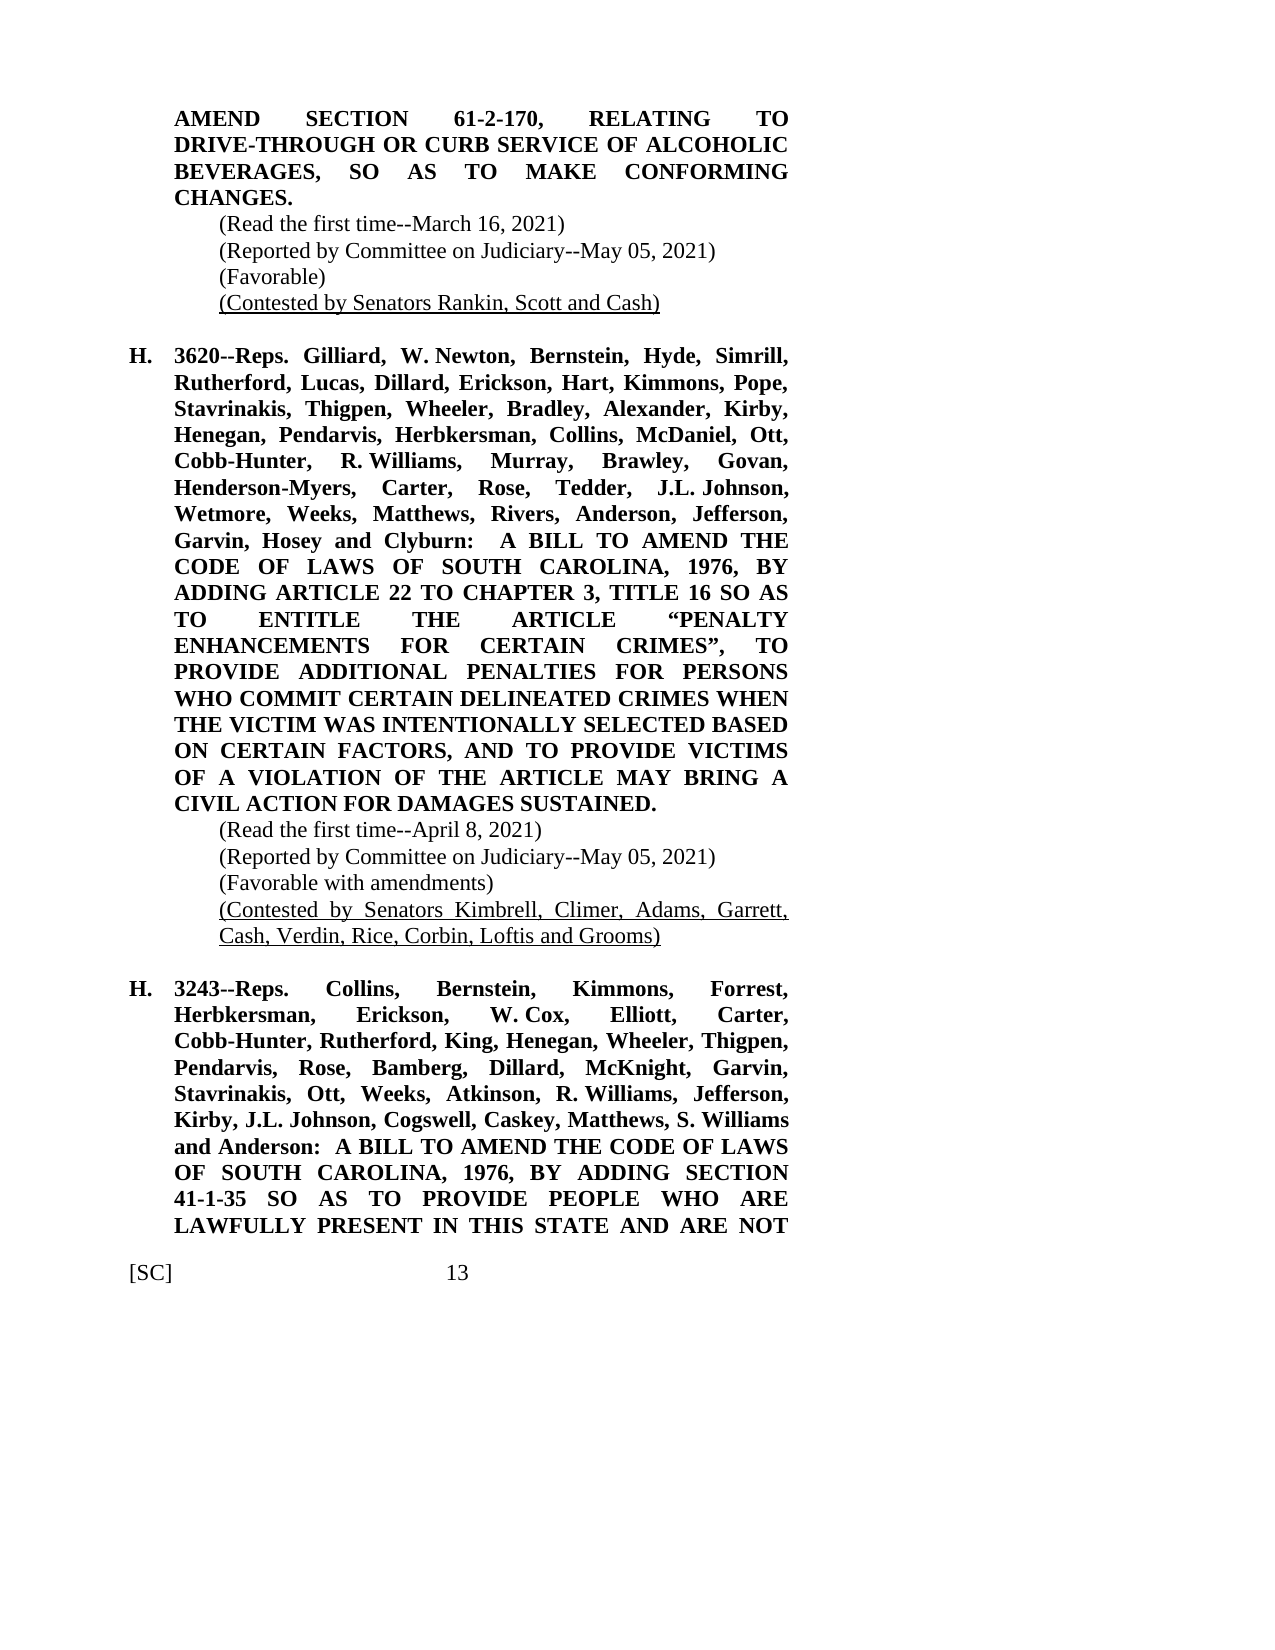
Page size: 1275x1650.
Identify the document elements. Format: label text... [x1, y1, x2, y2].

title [129, 975, 789, 1238]
text (Contested by Senators Kimbrell, Climer, Adams, Garrett, Cash, Verdin, Rice, Corbin, Loftis and Grooms) [219, 920, 789, 948]
title H. 3620--Reps. Gilliard, W. Newton, Bernstein, Hyde, Simrill, Rutherford, Lucas, Dillard, Erickson, Hart, Kimmons, Pope, Stavrinakis, Thigpen, Wheeler, Bradley, Alexander, Kirby, Henegan, Pendarvis, Herbkersman, Collins, McDaniel, Ott, Cobb-Hunter, R. Williams, Murray, Brawley, Govan, Henderson-Myers, Carter, Rose, Tedder, J.L. Johnson, Wetmore, Weeks, Matthews, Rivers, Anderson, Jefferson, Garvin, Hosey and Clyburn: A BILL TO AMEND THE CODE OF LAWS OF SOUTH CAROLINA, 1976, BY ADDING ARTICLE 22 TO CHAPTER 3, TITLE 16 SO AS TO ENTITLE THE ARTICLE “PENALTY ENHANCEMENTS FOR CERTAIN CRIMES”, TO PROVIDE ADDITIONAL PENALTIES FOR PERSONS WHO COMMIT CERTAIN DELINEATED CRIMES WHEN THE VICTIM WAS INTENTIONALLY SELECTED BASED ON CERTAIN FACTORS, AND TO PROVIDE VICTIMS OF A VIOLATION OF THE ARTICLE MAY BRING A CIVIL ACTION FOR DAMAGES SUSTAINED. [129, 342, 789, 817]
text (Favorable with amendments) [219, 869, 789, 896]
text (Contested by Senators Kimbrell, Climer, Adams, Garrett, Cash, Verdin, Rice, Corbin, Loftis and Grooms) [219, 896, 789, 919]
text (Favorable) [219, 263, 789, 289]
text (Reported by Committee on Judiciary--May 05, 2021) [219, 237, 789, 263]
text (Reported by Committee on Judiciary--May 05, 2021) [219, 843, 789, 869]
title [129, 105, 789, 210]
text (Read the first time--April 8, 2021) [219, 817, 789, 843]
text (Contested by Senators Rankin, Scott and Cash) [219, 289, 789, 316]
text (Read the first time--March 16, 2021) [219, 210, 789, 237]
